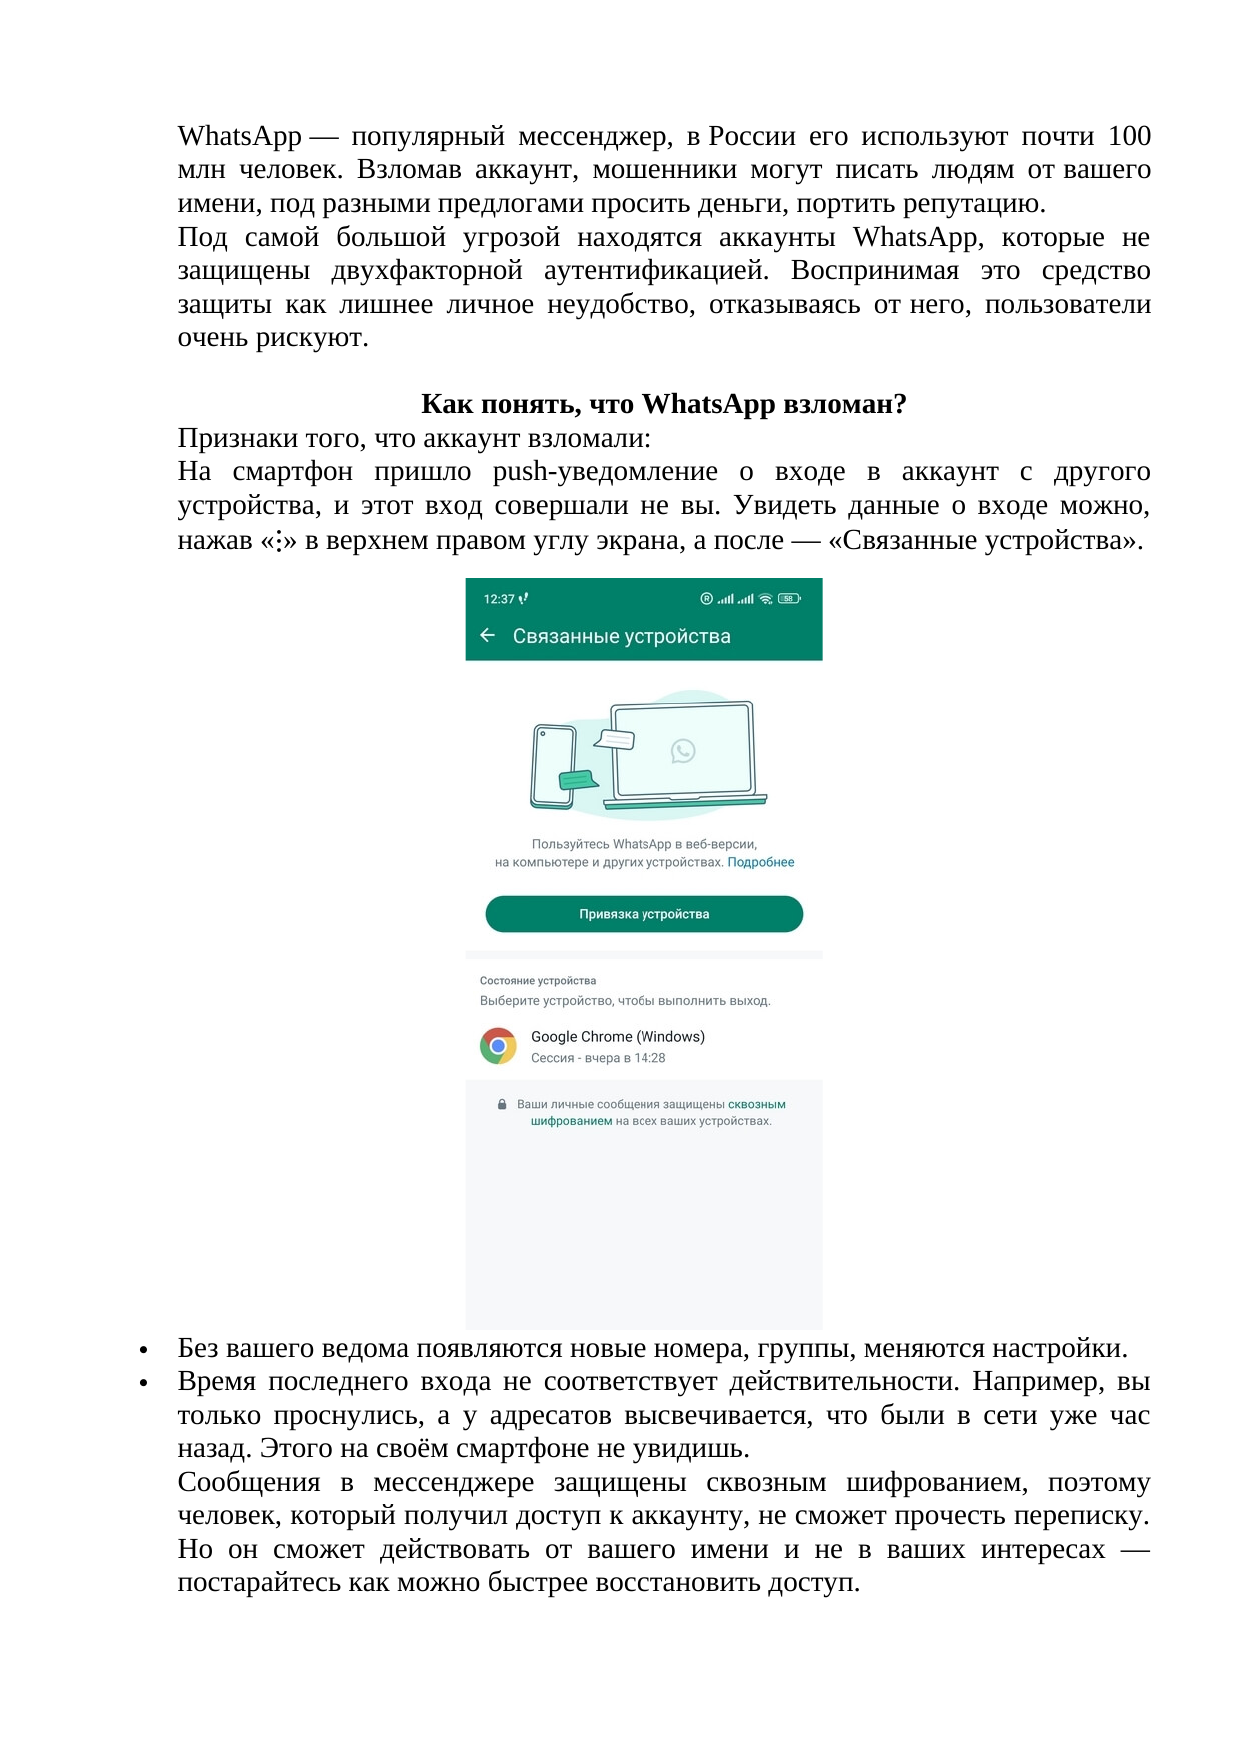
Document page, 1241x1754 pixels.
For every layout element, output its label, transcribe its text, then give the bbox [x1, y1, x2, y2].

text Признаки того, что аккаунт взломали: [177, 420, 1152, 453]
picture [465, 578, 823, 1330]
text Под самой большой угрозой находятся аккаунты WhatsApp, которые не защищены двухфакторной аутентификацией. Воспринимая это средство защиты как лишнее личное неудобство, отказываясь от него, пользователи очень рискуют. [177, 219, 1152, 353]
text Сообщения в мессенджере защищены сквозным шифрованием, поэтому человек, который получил доступ к аккаунту, не сможет прочесть переписку. Но он сможет действовать от вашего имени и не в ваших интересах — постарайтесь как можно быстрее восстановить доступ. [177, 1464, 1152, 1598]
text На смартфон пришло push-уведомление о входе в аккаунт с другого устройства, и этот вход совершали не вы. Увидеть данные о входе можно, нажав «⋮» в верхнем правом углу экрана, а после — «Связанные устройства». [177, 453, 1152, 556]
list Время последнего входа не соответствует действительности. Например, вы только проснулись, а у адресатов высвечивается, что были в сети уже час назад. Этого на своём смартфоне не увидишь. [140, 1363, 1152, 1464]
text WhatsApp — популярный мессенджер, в России его используют почти 100 млн человек. Взломав аккаунт, мошенники могут писать людям от вашего имени, под разными предлогами просить деньги, портить репутацию. [177, 118, 1152, 219]
text Как понять, что WhatsApp взломан? [177, 386, 1152, 420]
